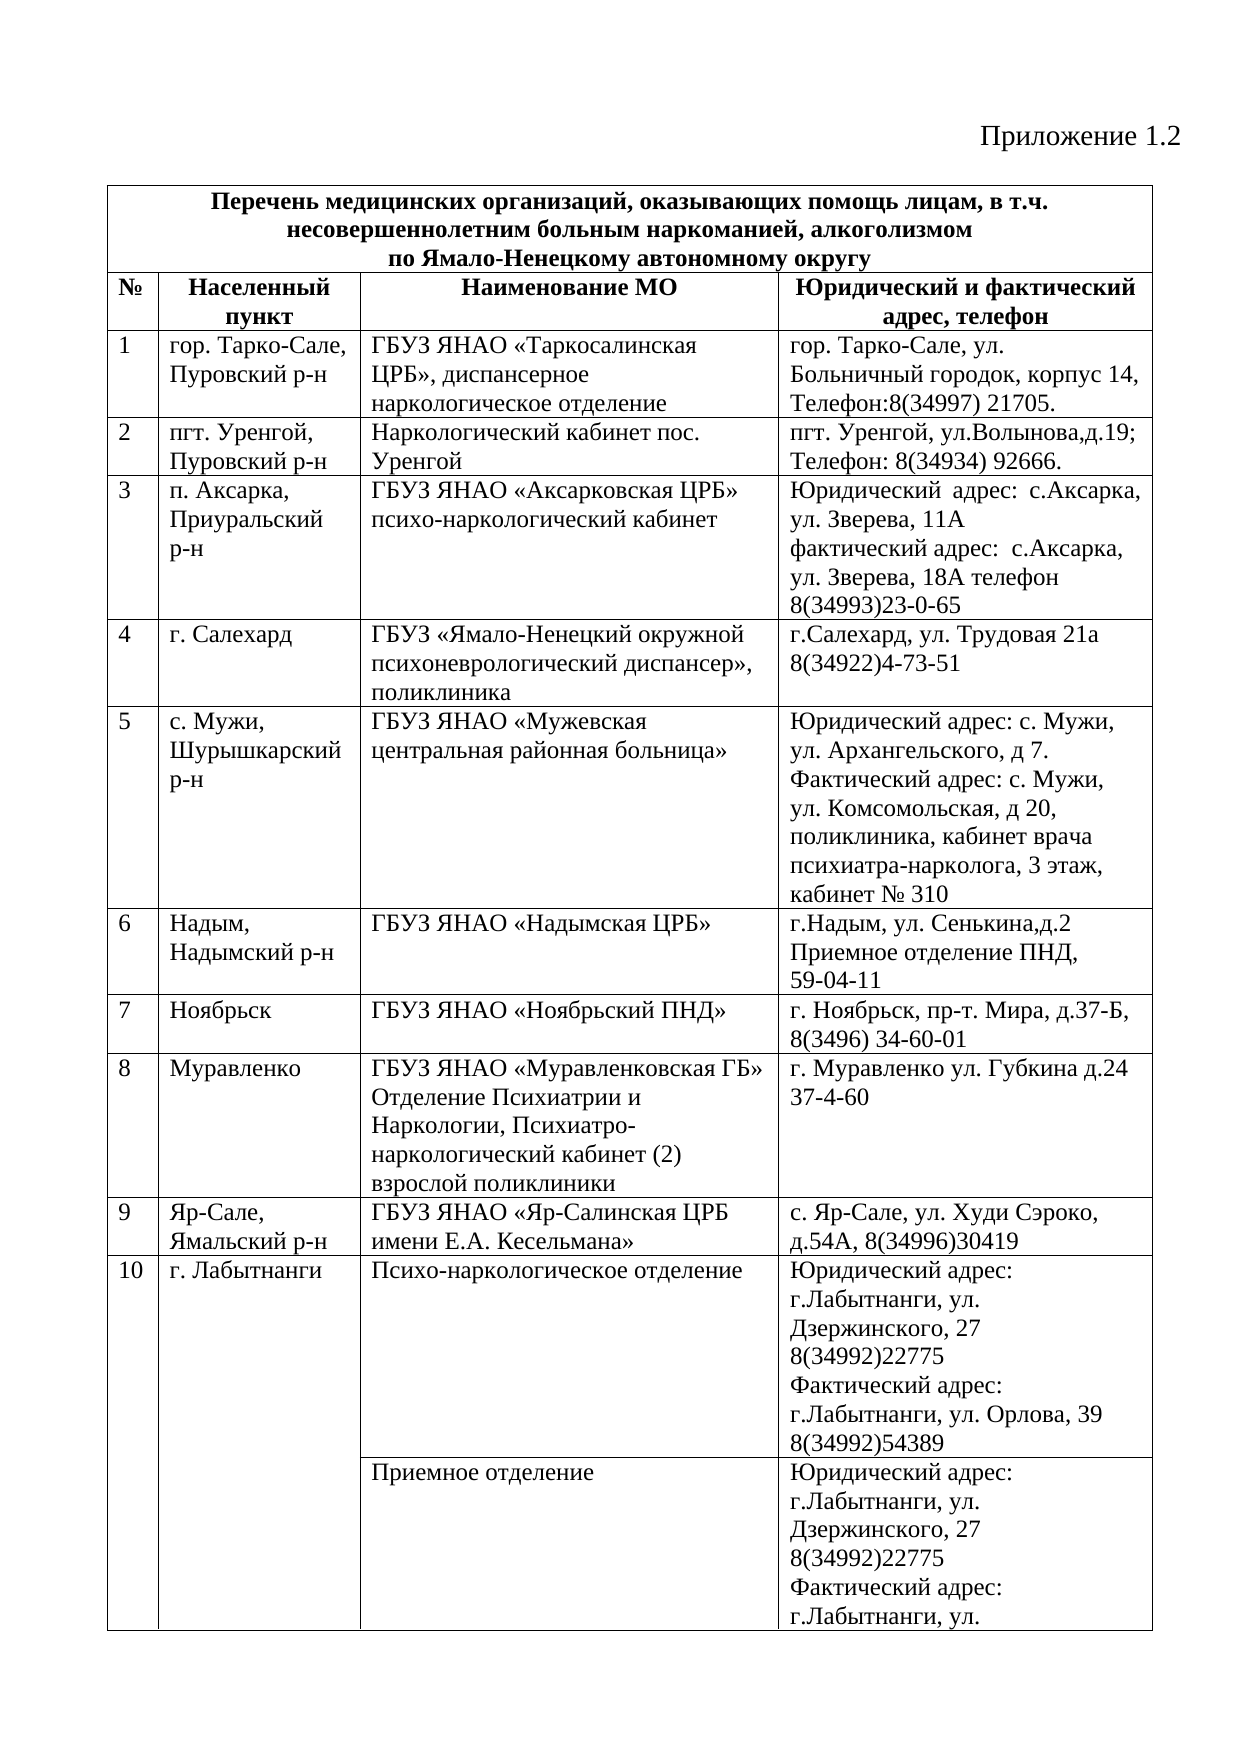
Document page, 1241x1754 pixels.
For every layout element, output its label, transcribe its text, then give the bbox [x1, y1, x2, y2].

table_cell Юридический адрес: с.Аксарка, ул. Зверева, 11А фактический адрес: с.Аксарка, ул. Зверева, 18А телефон 8(34993)23-0-65 [779, 476, 1152, 619]
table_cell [779, 1458, 1152, 1629]
table_cell Юридический адрес: г.Лабытнанги, ул. Дзержинского, 27 8(34992)22775 Фактический адрес: г.Лабытнанги, ул. Орлова, 39 8(34992)54389 [779, 1256, 1152, 1456]
table_cell с. Мужи, Шурышкарский р-н [159, 707, 360, 908]
table_cell 9 [108, 1198, 158, 1255]
table_cell 4 [108, 620, 158, 706]
table_cell Юридический адрес: с. Мужи, ул. Архангельского, д 7. Фактический адрес: с. Мужи, ул. Комсомольская, д 20, поликлиника, кабинет врача психиатра-нарколога, 3 этаж, кабинет № 310 [779, 707, 1152, 908]
table_cell г. Муравленко ул. Губкина д.24 37-4-60 [779, 1054, 1152, 1197]
table_cell г. Салехард [159, 620, 360, 706]
table_cell ГБУЗ ЯНАО «Надымская ЦРБ» [361, 909, 778, 994]
table_cell г.Надым, ул. Сенькина,д.2 Приемное отделение ПНД, 59-04-11 [779, 909, 1152, 994]
table_cell Ноябрьск [159, 995, 360, 1052]
table_cell г. Ноябрьск, пр-т. Мира, д.37-Б, 8(3496) 34-60-01 [779, 995, 1152, 1052]
table_cell пгт. Уренгой, ул.Волынова,д.19; Телефон: 8(34934) 92666. [779, 418, 1152, 475]
table_cell 2 [108, 418, 158, 475]
table_cell Яр-Сале, Ямальский р-н [159, 1198, 360, 1255]
table_cell Населенный пункт [159, 273, 360, 330]
table_cell ГБУЗ ЯНАО «Муравленковская ГБ» Отделение Психиатрии и Наркологии, Психиатро-наркологический кабинет (2) взрослой поликлиники [361, 1054, 778, 1197]
table_cell Наркологический кабинет пос. Уренгой [361, 418, 778, 475]
table_cell Приемное отделение [361, 1458, 778, 1629]
table_cell 6 [108, 909, 158, 994]
table_cell п. Аксарка, Приуральский р-н [159, 476, 360, 619]
table_cell гор. Тарко-Сале, ул. Больничный городок, корпус 14, Телефон:8(34997) 21705. [779, 331, 1152, 417]
table_cell 10 [108, 1256, 158, 1629]
table_cell Наименование МО [361, 273, 778, 330]
table_cell г. Лабытнанги [159, 1256, 360, 1629]
table_cell 3 [108, 476, 158, 619]
table_cell ГБУЗ ЯНАО «Таркосалинская ЦРБ», диспансерное наркологическое отделение [361, 331, 778, 417]
table_cell пгт. Уренгой, Пуровский р-н [159, 418, 360, 475]
table_header Перечень медицинских организаций, оказывающих помощь лицам, в т.ч. несовершеннолетним больным наркоманией, алкоголизмом по Ямало-Ненецкому автономному округу [108, 186, 1152, 272]
table_cell № [108, 273, 158, 330]
table_cell ГБУЗ ЯНАО «Ноябрьский ПНД» [361, 995, 778, 1052]
table_cell 7 [108, 995, 158, 1052]
table_cell Психо-наркологическое отделение [361, 1256, 778, 1456]
table_cell г.Салехард, ул. Трудовая 21а 8(34922)4-73-51 [779, 620, 1152, 706]
table_cell Муравленко [159, 1054, 360, 1197]
table_cell 1 [108, 331, 158, 417]
table_cell гор. Тарко-Сале, Пуровский р-н [159, 331, 360, 417]
table_cell с. Яр-Сале, ул. Худи Сэроко, д.54А, 8(34996)30419 [779, 1198, 1152, 1255]
table_cell 5 [108, 707, 158, 908]
text Приложение 1.2 [118, 118, 1181, 152]
table_cell Надым, Надымский р-н [159, 909, 360, 994]
table_cell ГБУЗ «Ямало-Ненецкий окружной психоневрологический диспансер», поликлиника [361, 620, 778, 706]
table_cell ГБУЗ ЯНАО «Яр-Салинская ЦРБ имени Е.А. Кесельмана» [361, 1198, 778, 1255]
table_cell ГБУЗ ЯНАО «Аксарковская ЦРБ» психо-наркологический кабинет [361, 476, 778, 619]
table_cell ГБУЗ ЯНАО «Мужевская центральная районная больница» [361, 707, 778, 908]
table_cell Юридический и фактический адрес, телефон [779, 273, 1152, 330]
table_cell 8 [108, 1054, 158, 1197]
